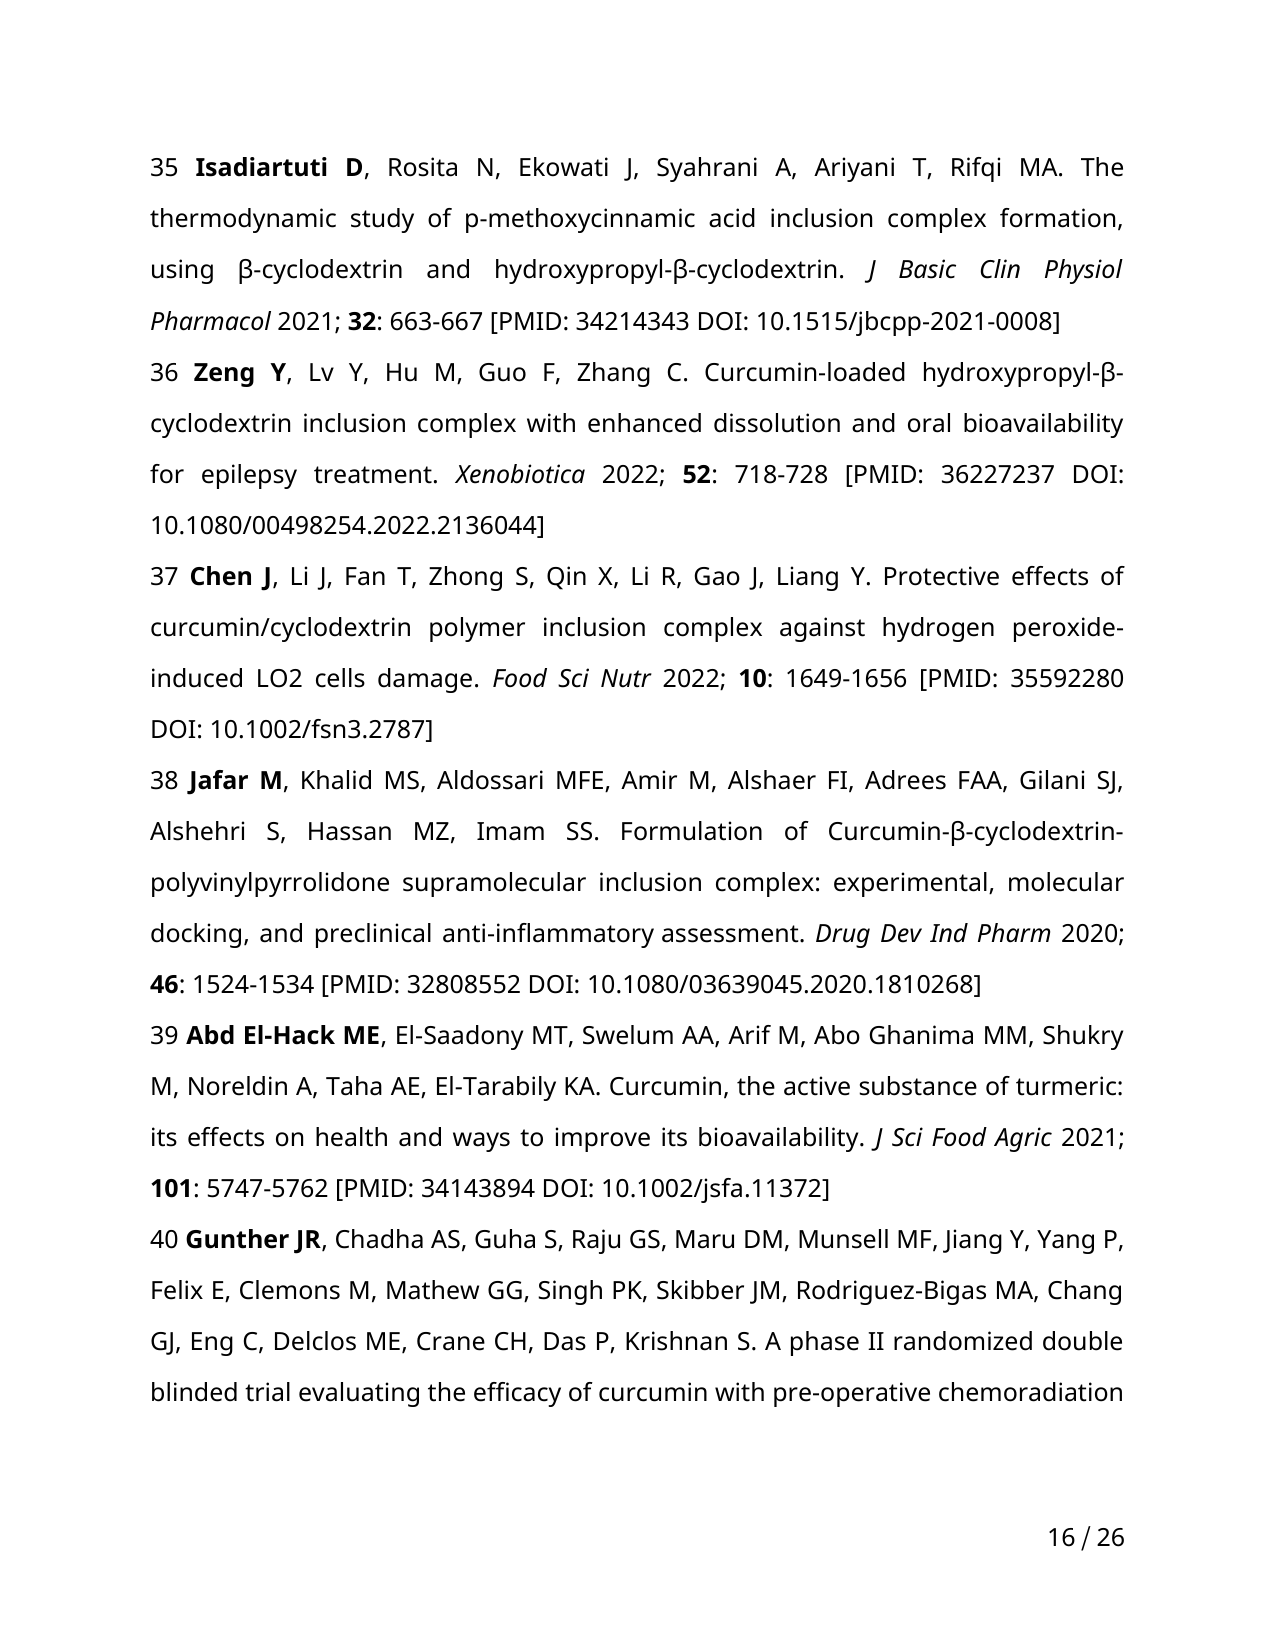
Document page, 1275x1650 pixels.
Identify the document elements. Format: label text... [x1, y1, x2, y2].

text 35 Isadiartuti D, Rosita N, Ekowati J, Syahrani A, Ariyani T, Rifqi MA. The thermodynamic study of p-methoxycinnamic acid inclusion complex formation, using β-cyclodextrin and hydroxypropyl-β-cyclodextrin. J Basic Clin Physiol Pharmacol 2021; 32: 663-667 [PMID: 34214343 DOI: 10.1515/jbcpp-2021-0008] [150, 150, 1125, 337]
text 36 Zeng Y, Lv Y, Hu M, Guo F, Zhang C. Curcumin-loaded hydroxypropyl-β-cyclodextrin inclusion complex with enhanced dissolution and oral bioavailability for epilepsy treatment. Xenobiotica 2022; 52: 718-728 [PMID: 36227237 DOI: 10.1080/00498254.2022.2136044] [150, 354, 1125, 541]
text 37 Chen J, Li J, Fan T, Zhong S, Qin X, Li R, Gao J, Liang Y. Protective effects of curcumin/cyclodextrin polymer inclusion complex against hydrogen peroxide-induced LO2 cells damage. Food Sci Nutr 2022; 10: 1649-1656 [PMID: 35592280 DOI: 10.1002/fsn3.2787] [150, 558, 1125, 746]
text 39 Abd El-Hack ME, El-Saadony MT, Swelum AA, Arif M, Abo Ghanima MM, Shukry M, Noreldin A, Taha AE, El-Tarabily KA. Curcumin, the active substance of turmeric: its effects on health and ways to improve its bioavailability. J Sci Food Agric 2021; 101: 5747-5762 [PMID: 34143894 DOI: 10.1002/jsfa.11372] [150, 1018, 1125, 1205]
text 38 Jafar M, Khalid MS, Aldossari MFE, Amir M, Alshaer FI, Adrees FAA, Gilani SJ, Alshehri S, Hassan MZ, Imam SS. Formulation of Curcumin-β-cyclodextrin-polyvinylpyrrolidone supramolecular inclusion complex: experimental, molecular docking, and preclinical anti-inflammatory assessment. Drug Dev Ind Pharm 2020; 46: 1524-1534 [PMID: 32808552 DOI: 10.1080/03639045.2020.1810268] [150, 762, 1125, 1001]
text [150, 1222, 1125, 1409]
